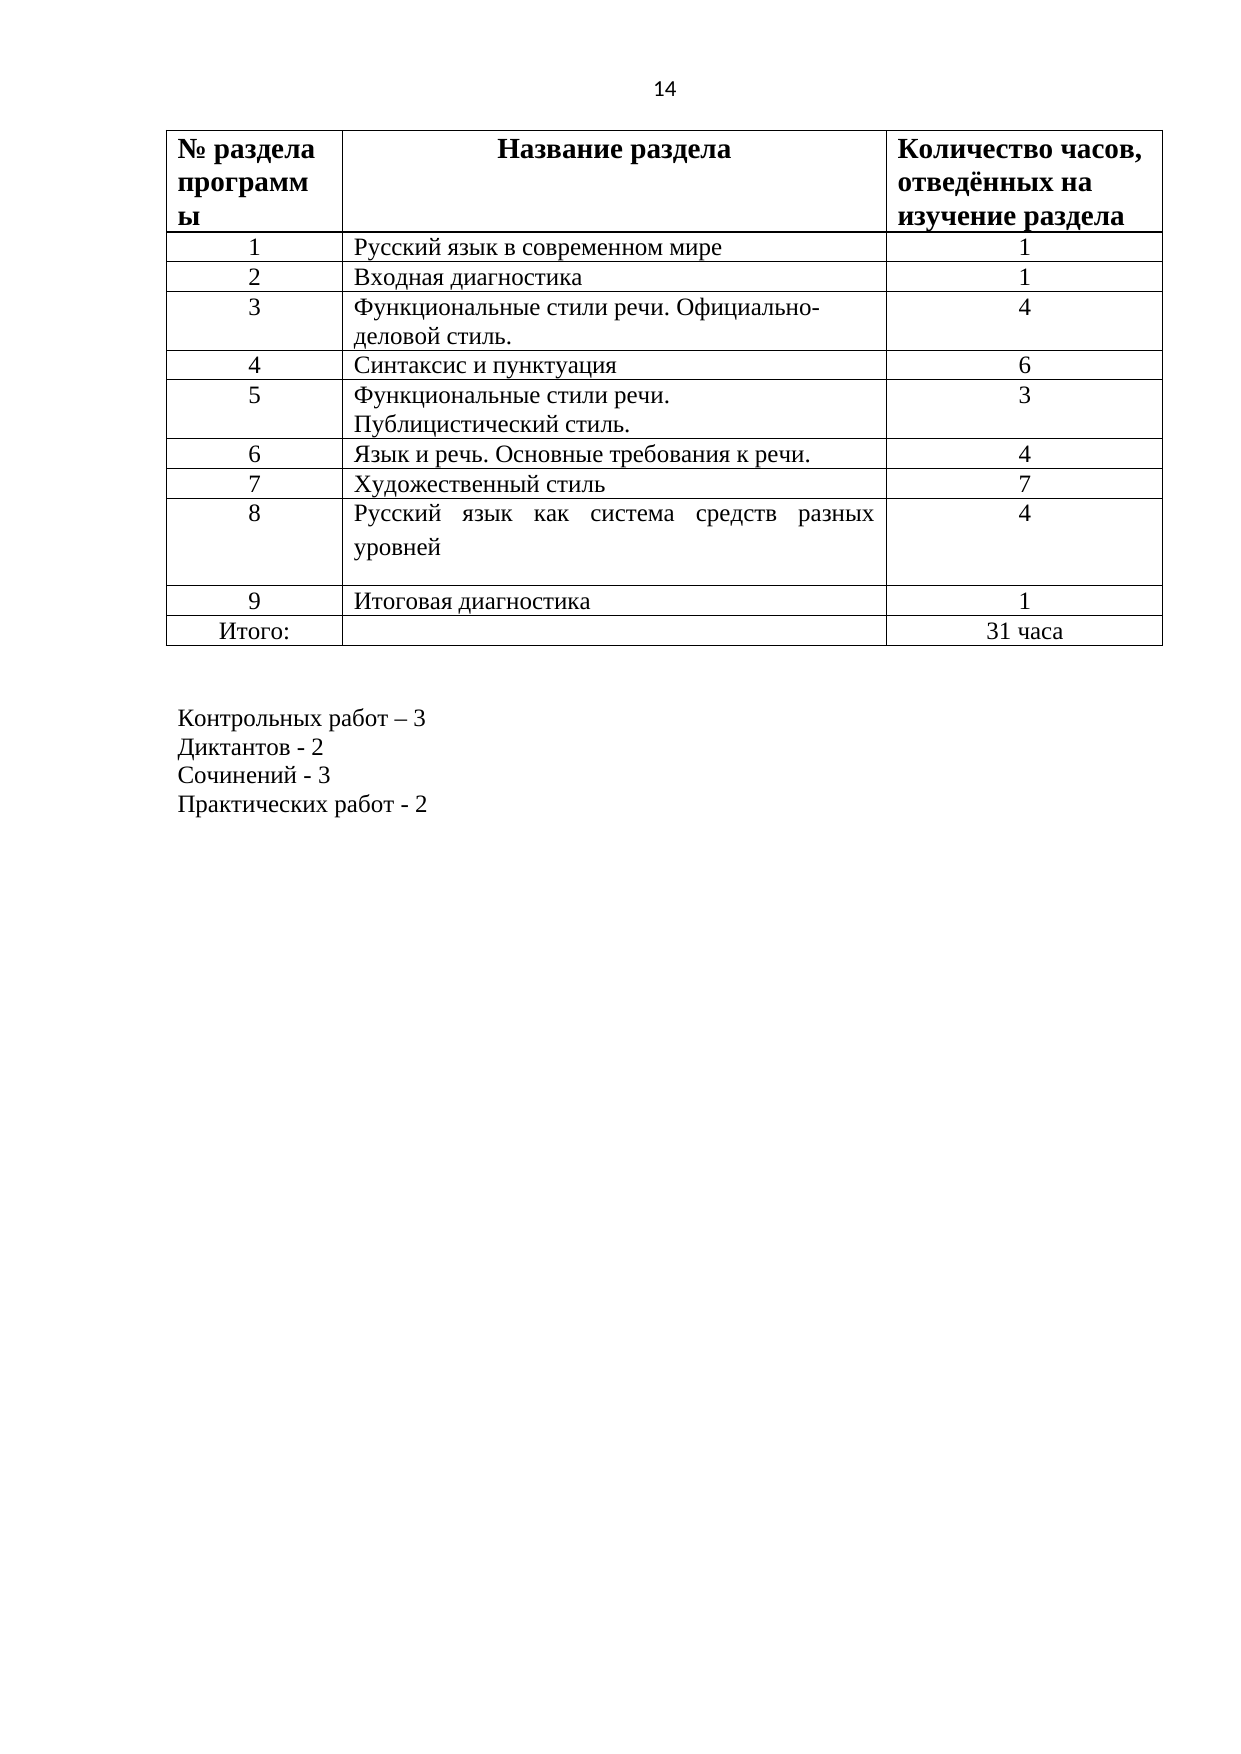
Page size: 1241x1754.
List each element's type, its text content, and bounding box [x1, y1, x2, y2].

table_cell 1 [167, 233, 342, 261]
table_cell Художественный стиль [343, 469, 886, 497]
table_cell Функциональные стили речи. Публицистический стиль. [343, 380, 886, 438]
table_header № раздела программы [167, 131, 342, 231]
table_cell 4 [887, 439, 1162, 468]
table_cell 4 [887, 292, 1162, 349]
table_cell 3 [887, 380, 1162, 438]
table_cell Функциональные стили речи. Официально-деловой стиль. [343, 292, 886, 349]
table_cell Итоговая диагностика [343, 586, 886, 615]
table_header Название раздела [343, 131, 886, 231]
table_cell 31 часа [887, 616, 1162, 644]
table_cell 4 [887, 499, 1162, 585]
text Контрольных работ – 3 [177, 703, 1152, 732]
text Диктантов - 2 [177, 732, 1152, 761]
table_cell 1 [887, 262, 1162, 291]
table_cell 7 [887, 469, 1162, 497]
text Сочинений - 3 [177, 761, 1152, 789]
table_cell 6 [167, 439, 342, 468]
table_cell 3 [167, 292, 342, 349]
table_cell Русский язык как система средств разных уровней [343, 499, 886, 585]
table_cell Итого: [167, 616, 342, 644]
table_cell [343, 616, 886, 644]
table_cell Язык и речь. Основные требования к речи. [343, 439, 886, 468]
text Практических работ - 2 [177, 789, 1152, 818]
table_cell 2 [167, 262, 342, 291]
table_cell 9 [167, 586, 342, 615]
table_header Количество часов, отведённых на изучение раздела [887, 131, 1162, 231]
table_cell 1 [887, 233, 1162, 261]
table_cell 6 [887, 351, 1162, 379]
table_cell 8 [167, 499, 342, 585]
table_cell 7 [167, 469, 342, 497]
table_cell 5 [167, 380, 342, 438]
table_cell Русский язык в современном мире [343, 233, 886, 261]
table_cell 1 [887, 586, 1162, 615]
table_cell Входная диагностика [343, 262, 886, 291]
table_cell Синтаксис и пунктуация [343, 351, 886, 379]
table_cell 4 [167, 351, 342, 379]
